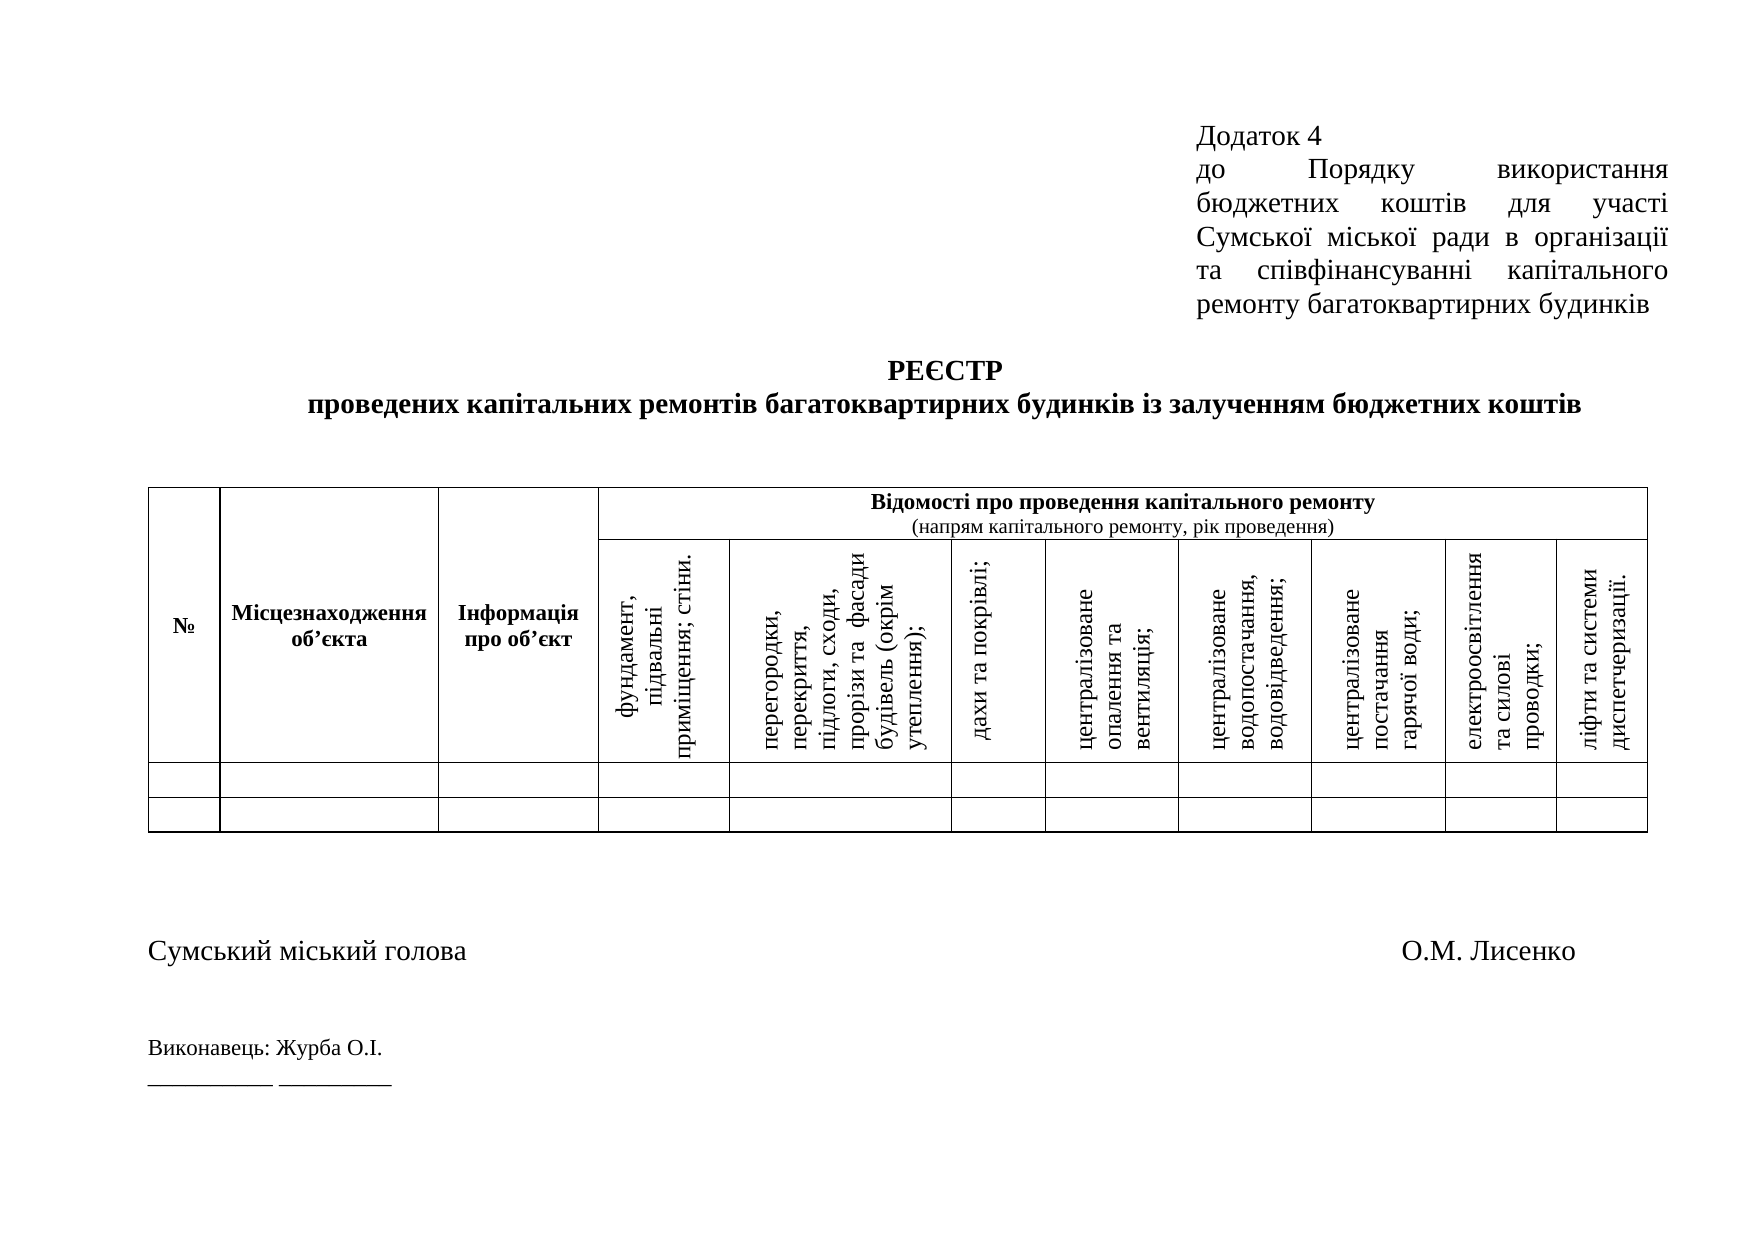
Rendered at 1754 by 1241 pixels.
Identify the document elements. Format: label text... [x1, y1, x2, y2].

table_cell [221, 763, 438, 797]
table_cell [730, 798, 951, 831]
table_cell централізоване опалення та вентиляція; [1046, 540, 1178, 762]
table_cell [1312, 763, 1445, 797]
text Додаток 4 [1196, 118, 1668, 152]
table_header Інформація про об’єкт [439, 488, 598, 762]
table_cell [1046, 798, 1178, 831]
text до Порядку використання бюджетних коштів для участі Сумської міської ради в організації та співфінансуванні капітального ремонту багатоквартирних будинків [1196, 152, 1668, 319]
table_cell [599, 798, 729, 831]
table_cell [730, 763, 951, 797]
table_cell [952, 798, 1045, 831]
text проведених капітальних ремонтів багатоквартирних будинків із залученням бюджетних коштів [148, 386, 1668, 420]
text Виконавець: Журба О.І. [148, 1034, 1668, 1060]
text РЕЄСТР [148, 353, 1668, 386]
table_cell [1179, 763, 1311, 797]
table_header № [149, 488, 219, 762]
table_cell [1557, 798, 1647, 831]
table_cell [1179, 798, 1311, 831]
table_cell централізоване водопостачання, водовідведення; [1179, 540, 1311, 762]
table_cell [221, 798, 438, 831]
table_cell [599, 763, 729, 797]
table_cell [149, 763, 219, 797]
table_cell [1446, 798, 1556, 831]
text Сумський міський голова О.М. Лисенко [148, 933, 1668, 967]
table_cell [1446, 763, 1556, 797]
text __________ _________ [148, 1060, 1668, 1089]
table_cell [952, 763, 1045, 797]
table_cell фундамент, підвальні приміщення; стіни. [599, 540, 729, 762]
table_cell [439, 798, 598, 831]
table_cell дахи та покрівлі; [952, 540, 1045, 762]
table_cell електроосвітлення та силові проводки; [1446, 540, 1556, 762]
table_cell [149, 798, 219, 831]
table_header Відомості про проведення капітального ремонту (напрям капітального ремонту, рік проведення) [599, 488, 1647, 538]
table_cell [1312, 798, 1445, 831]
table_cell перегородки, перекриття, підлоги, сходи, прорізи та фасади будівель (окрім утеплення); [730, 540, 951, 762]
table_cell [1557, 763, 1647, 797]
table_header Місцезнаходження об’єкта [221, 488, 438, 762]
table_cell централізоване постачання гарячої води; [1312, 540, 1445, 762]
table_cell [439, 763, 598, 797]
table_cell ліфти та системи диспетчеризації. [1557, 540, 1647, 762]
table_cell [1046, 763, 1178, 797]
